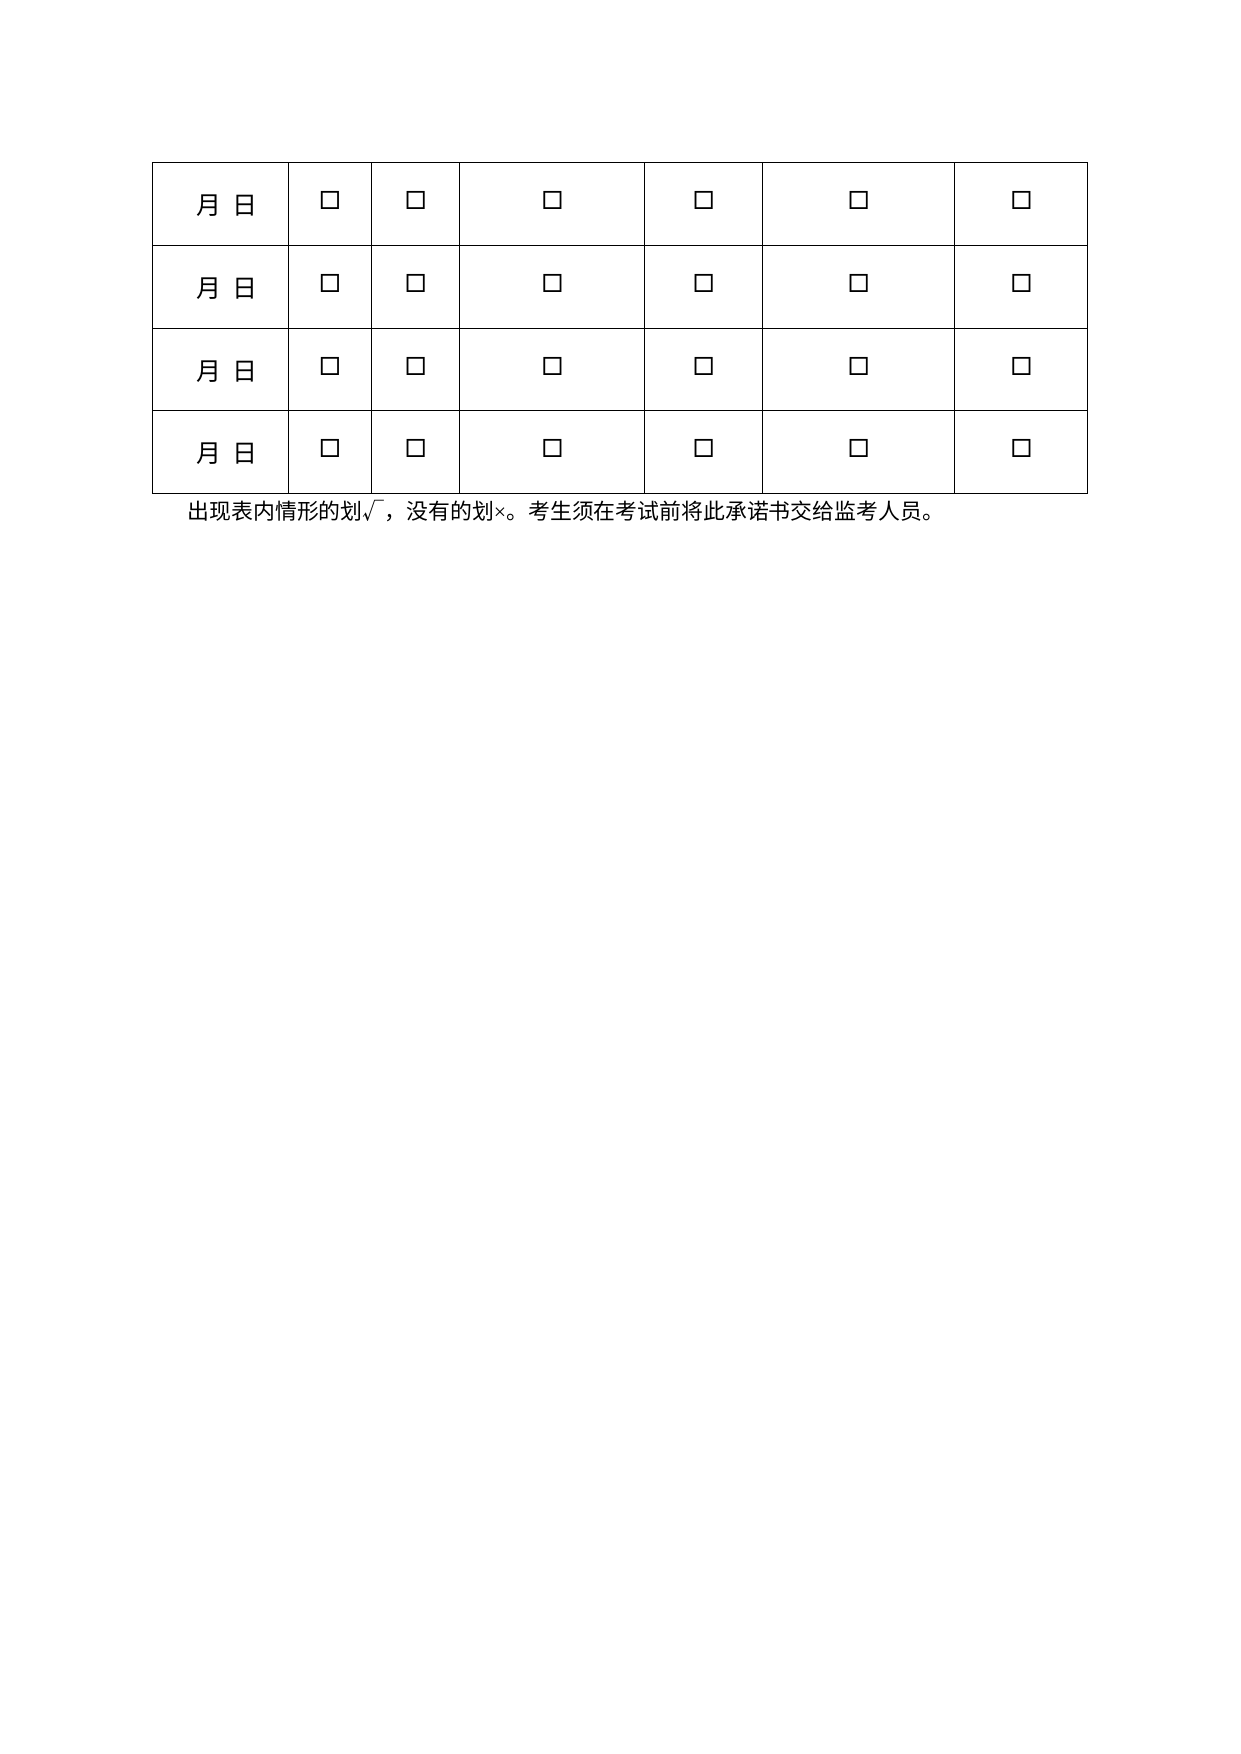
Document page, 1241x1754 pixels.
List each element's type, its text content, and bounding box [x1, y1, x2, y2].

table_cell 月 日 [153, 411, 288, 493]
table_cell [763, 329, 954, 410]
table_cell [763, 246, 954, 327]
table_cell [289, 411, 371, 493]
table_cell [372, 246, 459, 327]
table_cell [372, 163, 459, 245]
table_cell [955, 329, 1087, 410]
table_cell [645, 163, 762, 245]
table_cell [289, 246, 371, 327]
table_cell 月 日 [153, 246, 288, 327]
table_cell [763, 411, 954, 493]
table_cell [955, 411, 1087, 493]
table_cell 月 日 [153, 163, 288, 245]
table_cell [372, 329, 459, 410]
table_cell [372, 411, 459, 493]
table_cell [460, 329, 644, 410]
table_cell [645, 246, 762, 327]
table_cell [763, 163, 954, 245]
table_cell [460, 246, 644, 327]
table_cell [289, 163, 371, 245]
table_cell [289, 329, 371, 410]
table_cell [955, 246, 1087, 327]
table_cell [645, 411, 762, 493]
table_cell [955, 163, 1087, 245]
table_cell [645, 329, 762, 410]
text 出现表内情形的划√，没有的划×。考生须在考试前将此承诺书交给监考人员。 [187, 494, 1053, 526]
table_cell [460, 411, 644, 493]
table_cell 月 日 [153, 329, 288, 410]
table_cell [460, 163, 644, 245]
